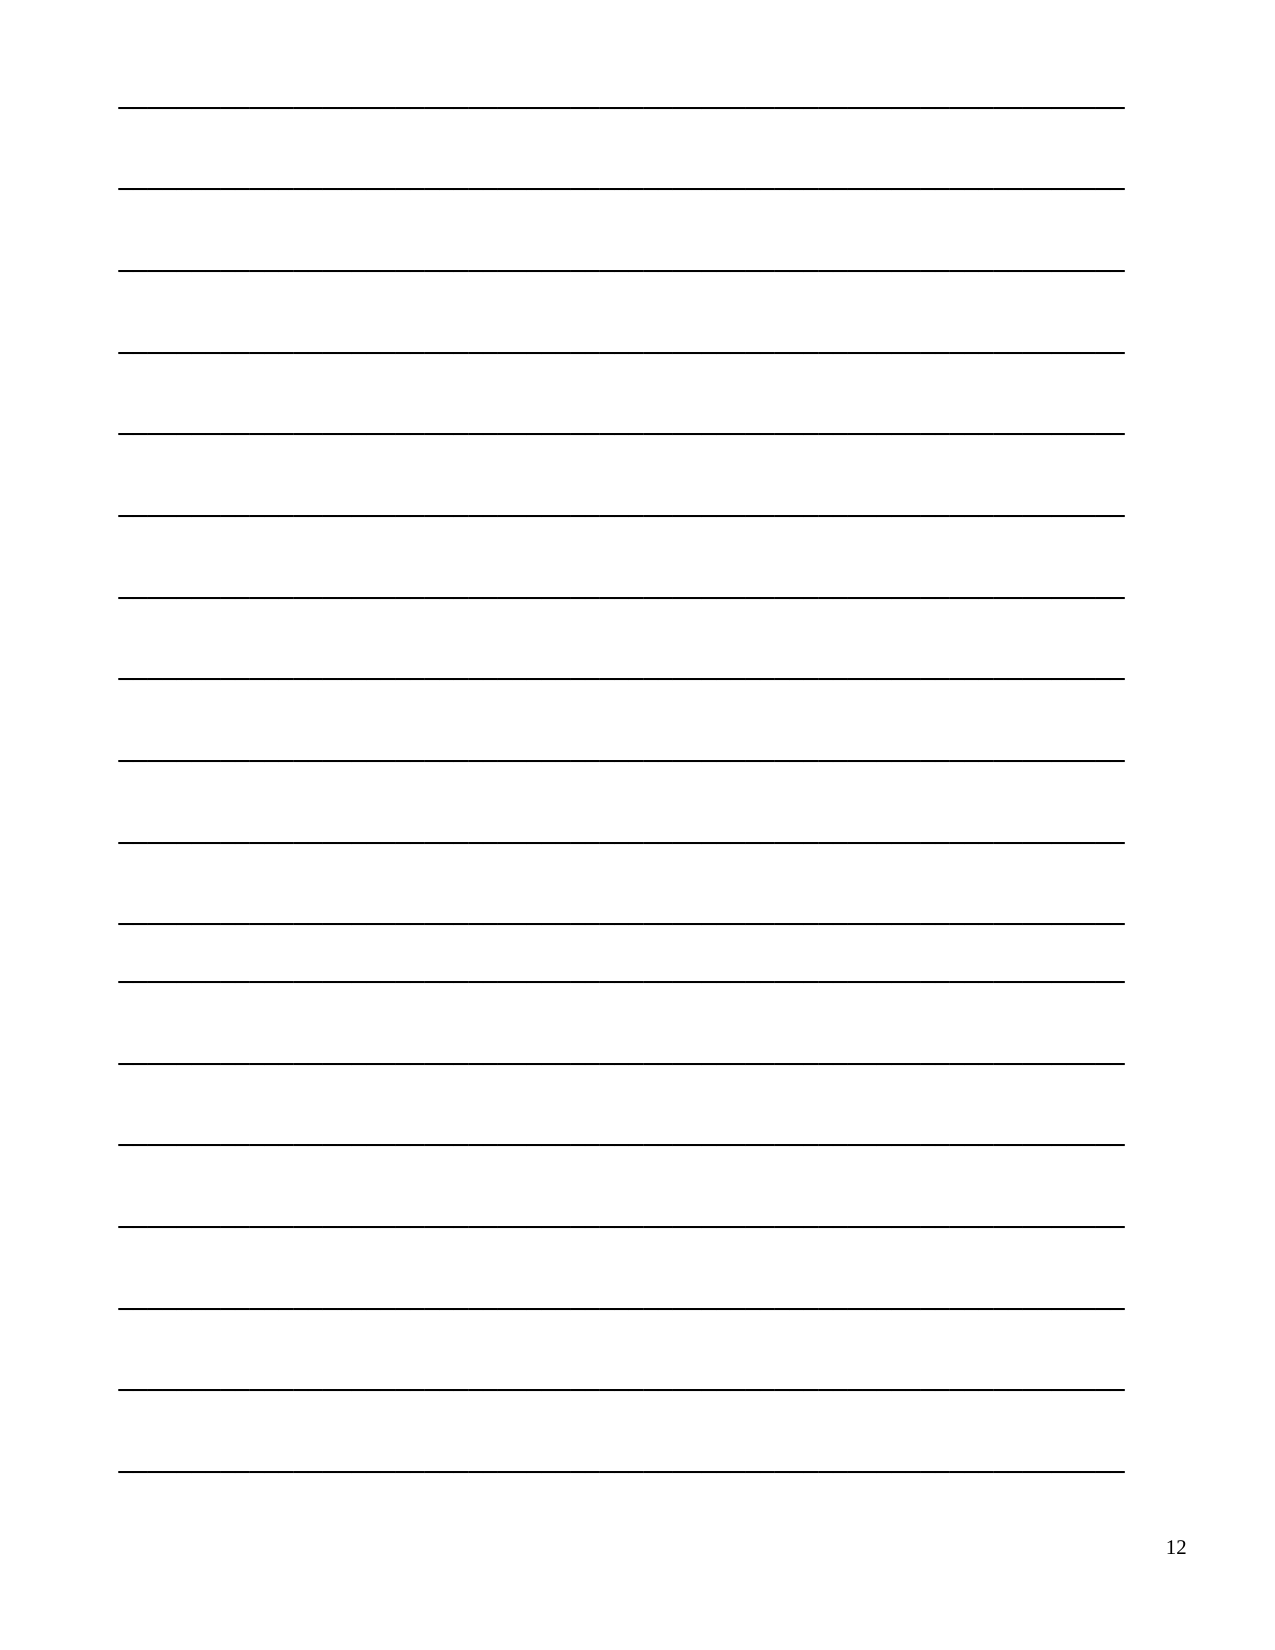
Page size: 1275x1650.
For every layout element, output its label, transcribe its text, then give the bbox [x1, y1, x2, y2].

text _____________________________________________________________________ [118, 1360, 1186, 1394]
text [118, 323, 1186, 356]
text _____________________________________________________________________ [118, 813, 1186, 846]
text _____________________________________________________________________ [118, 1279, 1186, 1312]
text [118, 78, 1186, 111]
text _____________________________________________________________________ [118, 731, 1186, 764]
text _____________________________________________________________________ [118, 486, 1186, 519]
text _____________________________________________________________________ [118, 649, 1186, 683]
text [118, 241, 1186, 274]
text _____________________________________________________________________ [118, 1115, 1186, 1149]
text _____________________________________________________________________ [118, 404, 1186, 438]
text _____________________________________________________________________ [118, 568, 1186, 601]
text _____________________________________________________________________ [118, 1442, 1186, 1476]
text _____________________________________________________________________ [118, 952, 1186, 986]
text _____________________________________________________________________ [118, 1034, 1186, 1067]
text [118, 159, 1186, 193]
text _____________________________________________________________________ [118, 1197, 1186, 1231]
text _____________________________________________________________________ [118, 894, 1186, 928]
